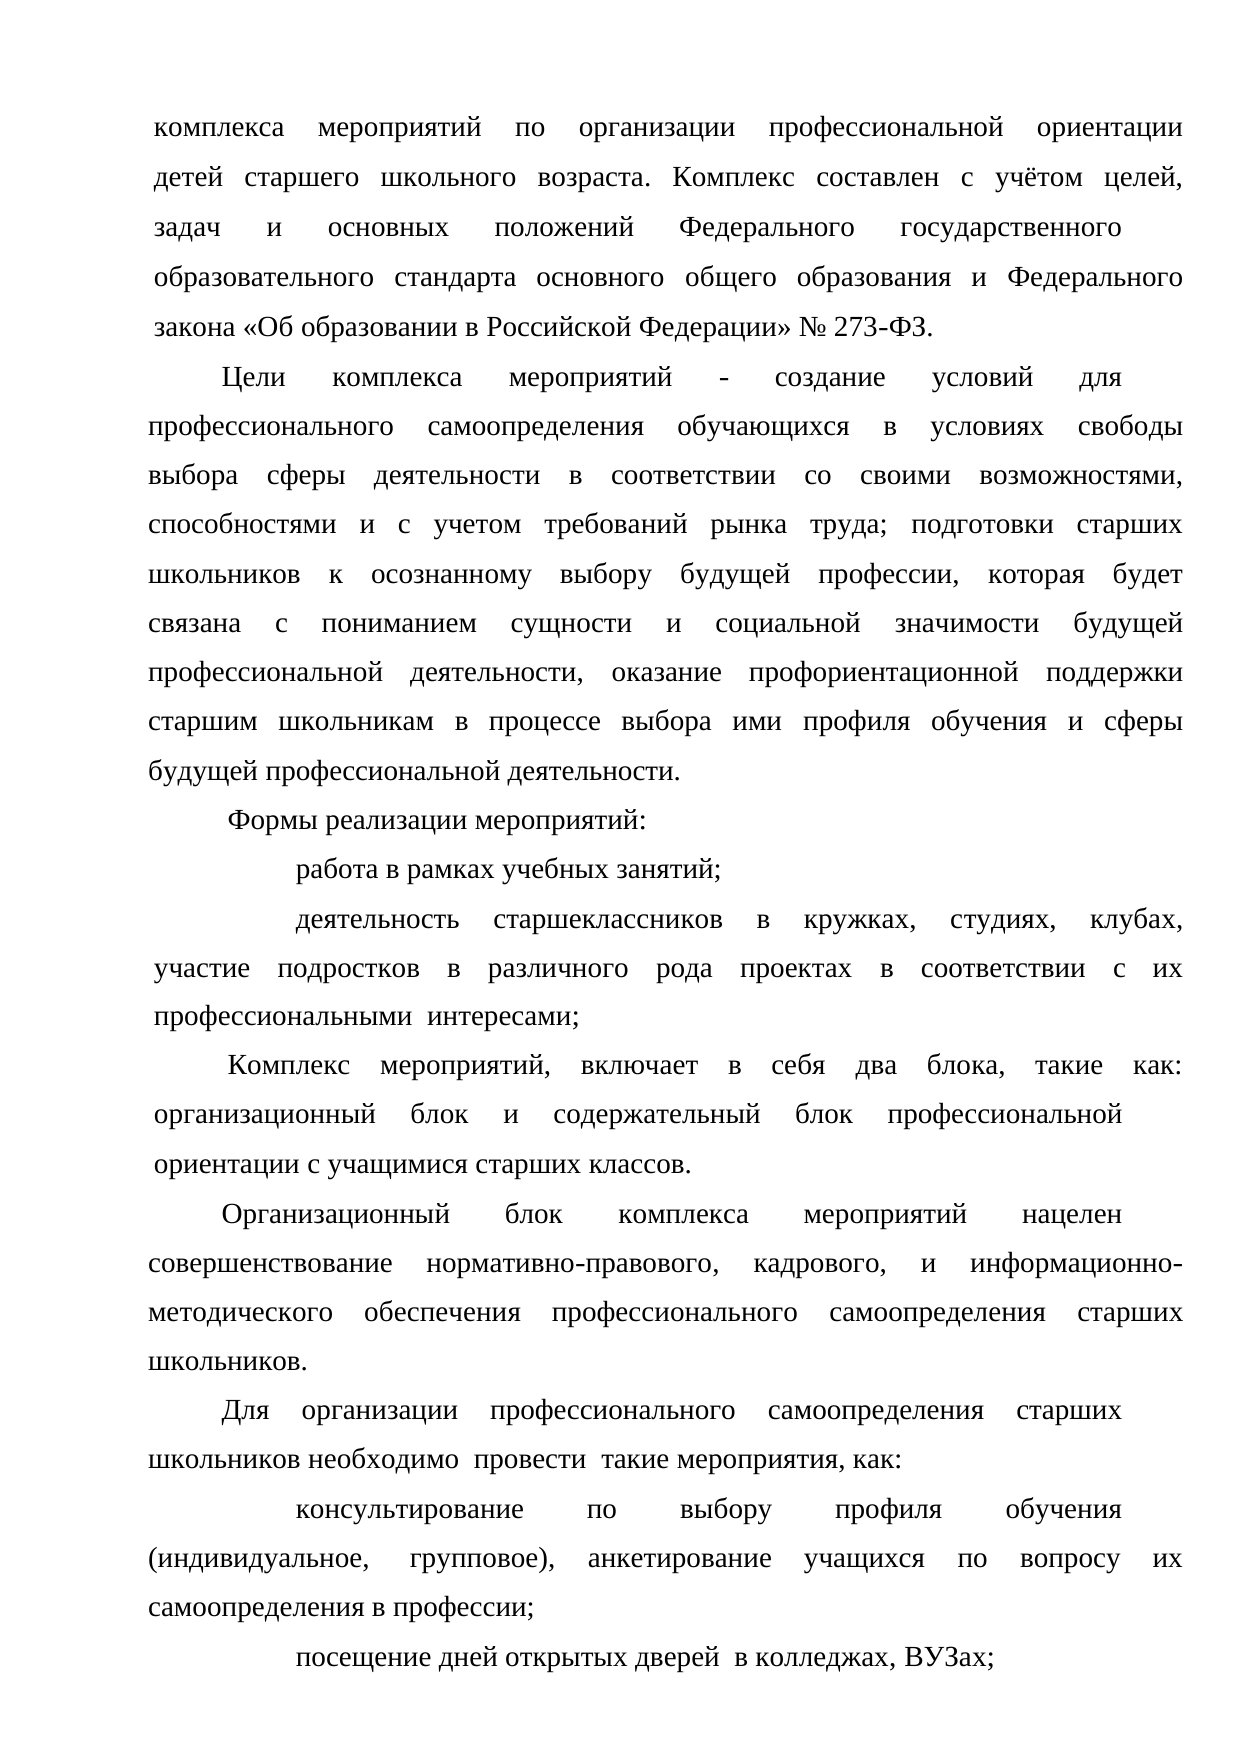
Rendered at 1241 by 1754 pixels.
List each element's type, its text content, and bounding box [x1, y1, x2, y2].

text  посещение дней открытых дверей в колледжах, ВУЗах; [221, 1639, 1183, 1672]
text Комплекс мероприятий, включает в себя два блока, такие как: организационный блок и содержательный блок профессиональной ориентации с учащимися старших классов. [154, 1047, 1183, 1180]
text Формы реализации мероприятий: [227, 802, 1183, 836]
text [154, 109, 1183, 342]
text Цели комплекса мероприятий - создание условий для профессионального самоопределения обучающихся в условиях свободы выбора сферы деятельности в соответствии со своими возможностями, способностями и с учетом требований рынка труда; подготовки старших школьников к осознанному выбору будущей профессии, которая будет связана с пониманием сущности и социальной значимости будущей профессиональной деятельности, оказание профориентационной поддержки старшим школьникам в процессе выбора ими профиля обучения и сферы будущей профессиональной деятельности. [148, 359, 1183, 786]
text  консультирование по выбору профиля обучения (индивидуальное, групповое), анкетирование учащихся по вопросу их самоопределения в профессии; [148, 1491, 1182, 1623]
text  работа в рамках учебных занятий; [227, 851, 1183, 885]
text Организационный блок комплекса мероприятий нацелен совершенствование нормативно-правового, кадрового, и информационно-методического обеспечения профессионального самоопределения старших школьников. [148, 1196, 1183, 1377]
text  деятельность старшеклассников в кружках, студиях, клубах, участие подростков в различного рода проектах в соответствии с их профессиональными интересами; [154, 901, 1183, 1032]
text Для организации профессионального самоопределения старших школьников необходимо провести такие мероприятия, как: [148, 1392, 1188, 1475]
